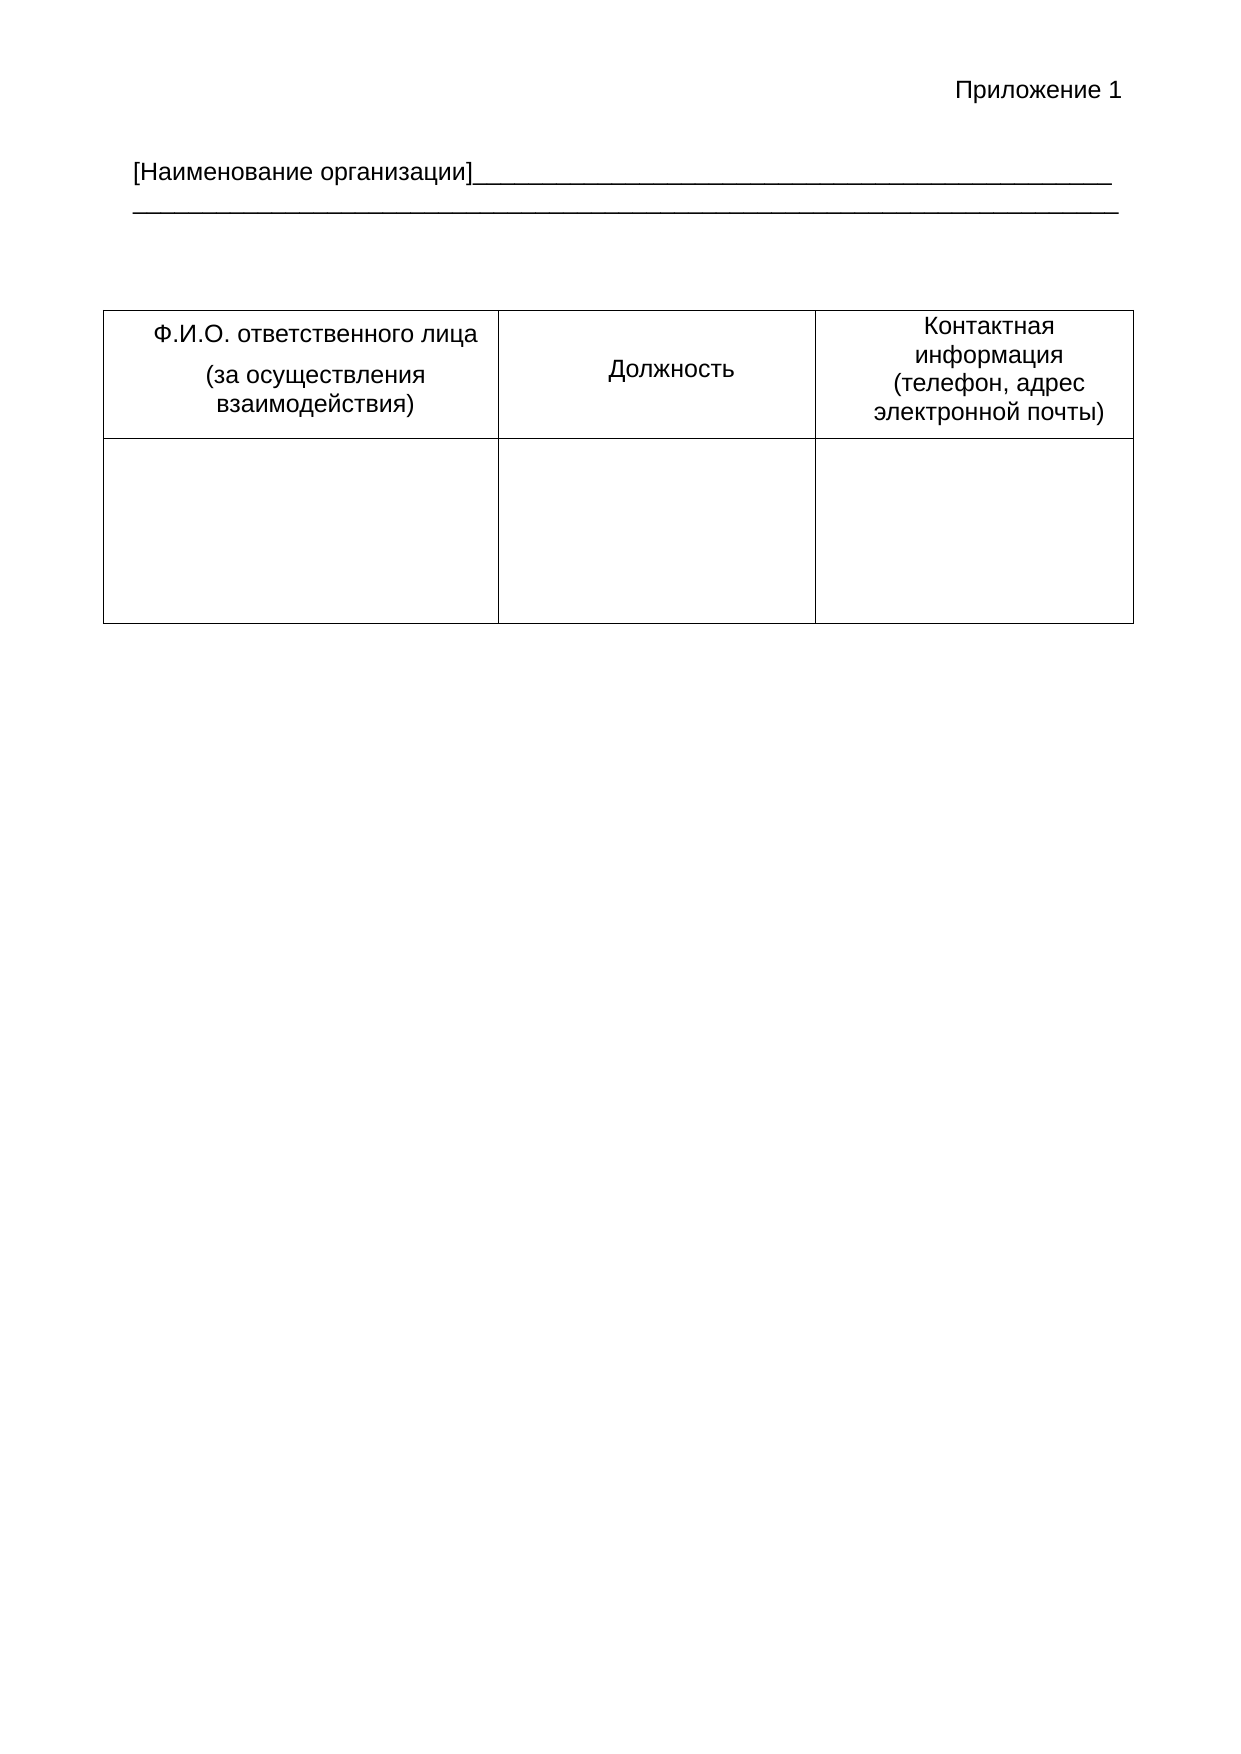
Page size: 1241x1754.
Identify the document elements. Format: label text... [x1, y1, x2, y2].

text [Наименование организации]______________________________________________ _______________________________________________________________________ [133, 157, 1122, 215]
table_cell [499, 439, 815, 623]
table_cell [816, 439, 1133, 623]
table_header Контактная информация (телефон, адрес электронной почты) [816, 311, 1133, 438]
text Приложение 1 [192, 75, 1122, 103]
table_header Должность [499, 311, 815, 438]
table_cell [104, 439, 498, 623]
table_header Ф.И.О. ответственного лица (за осуществления взаимодействия) [104, 311, 498, 438]
